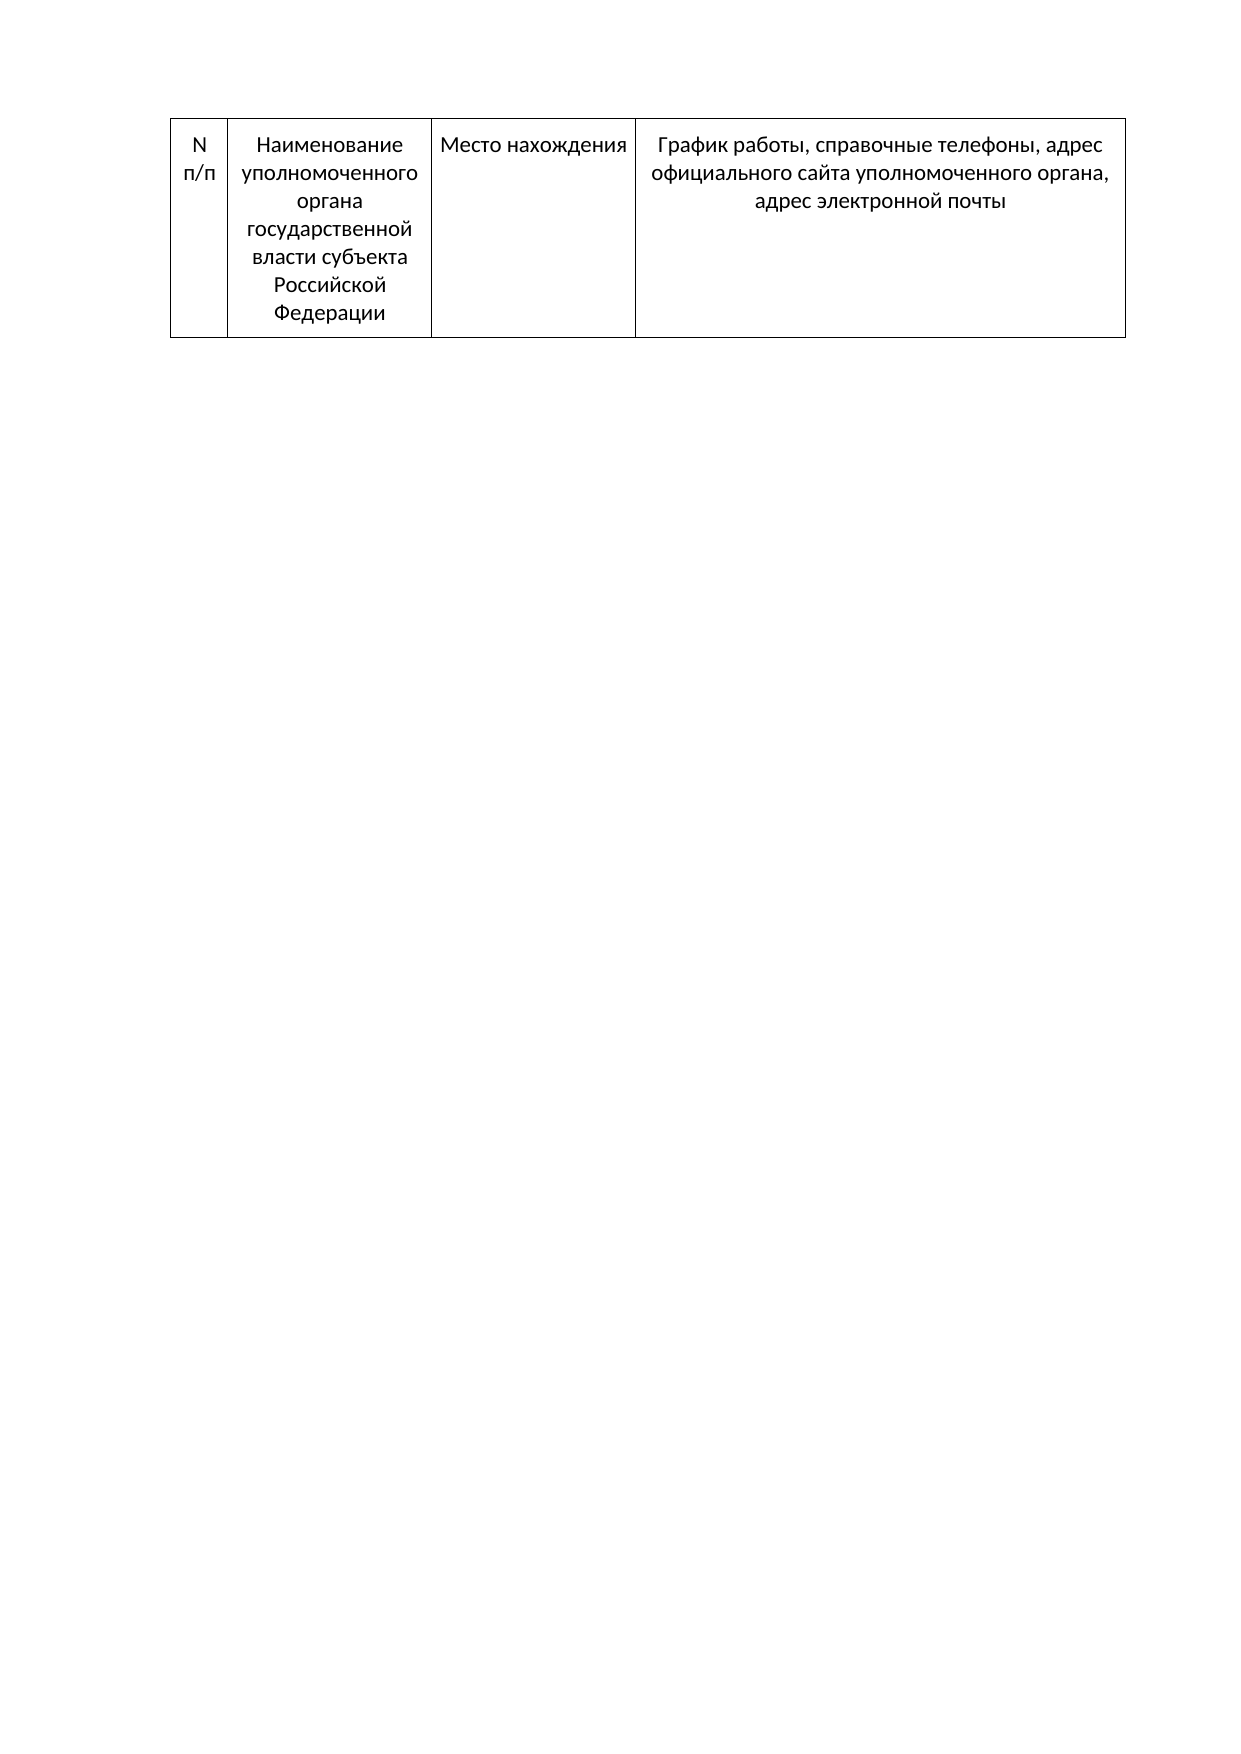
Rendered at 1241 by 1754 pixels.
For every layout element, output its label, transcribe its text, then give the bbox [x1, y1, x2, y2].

table_header График работы, справочные телефоны, адрес официального сайта уполномоченного органа, адрес электронной почты [636, 119, 1125, 337]
table_header Место нахождения [432, 119, 635, 337]
table_header Наименование уполномоченного органа государственной власти субъекта Российской Федерации [228, 119, 431, 337]
table_header N п/п [171, 119, 227, 337]
